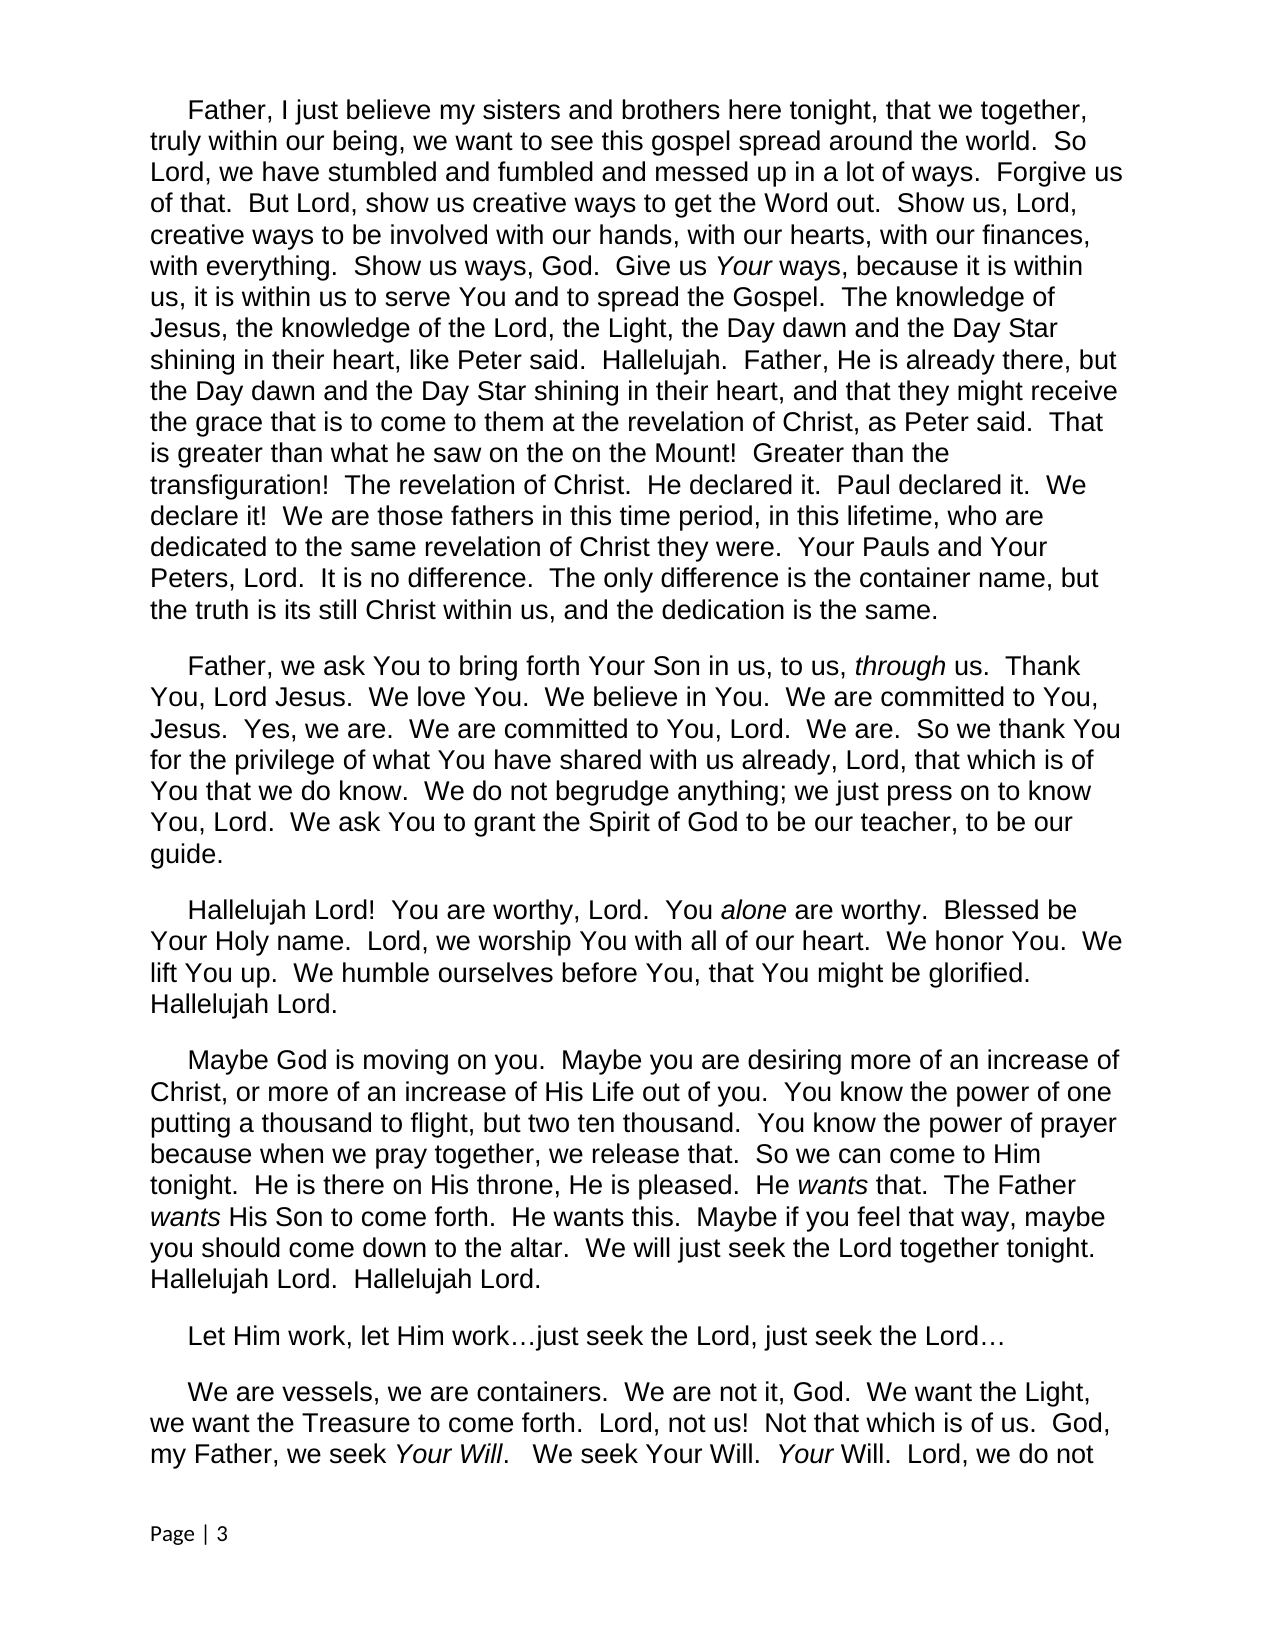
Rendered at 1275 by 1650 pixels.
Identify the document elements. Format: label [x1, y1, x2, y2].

text [150, 94, 1125, 1470]
